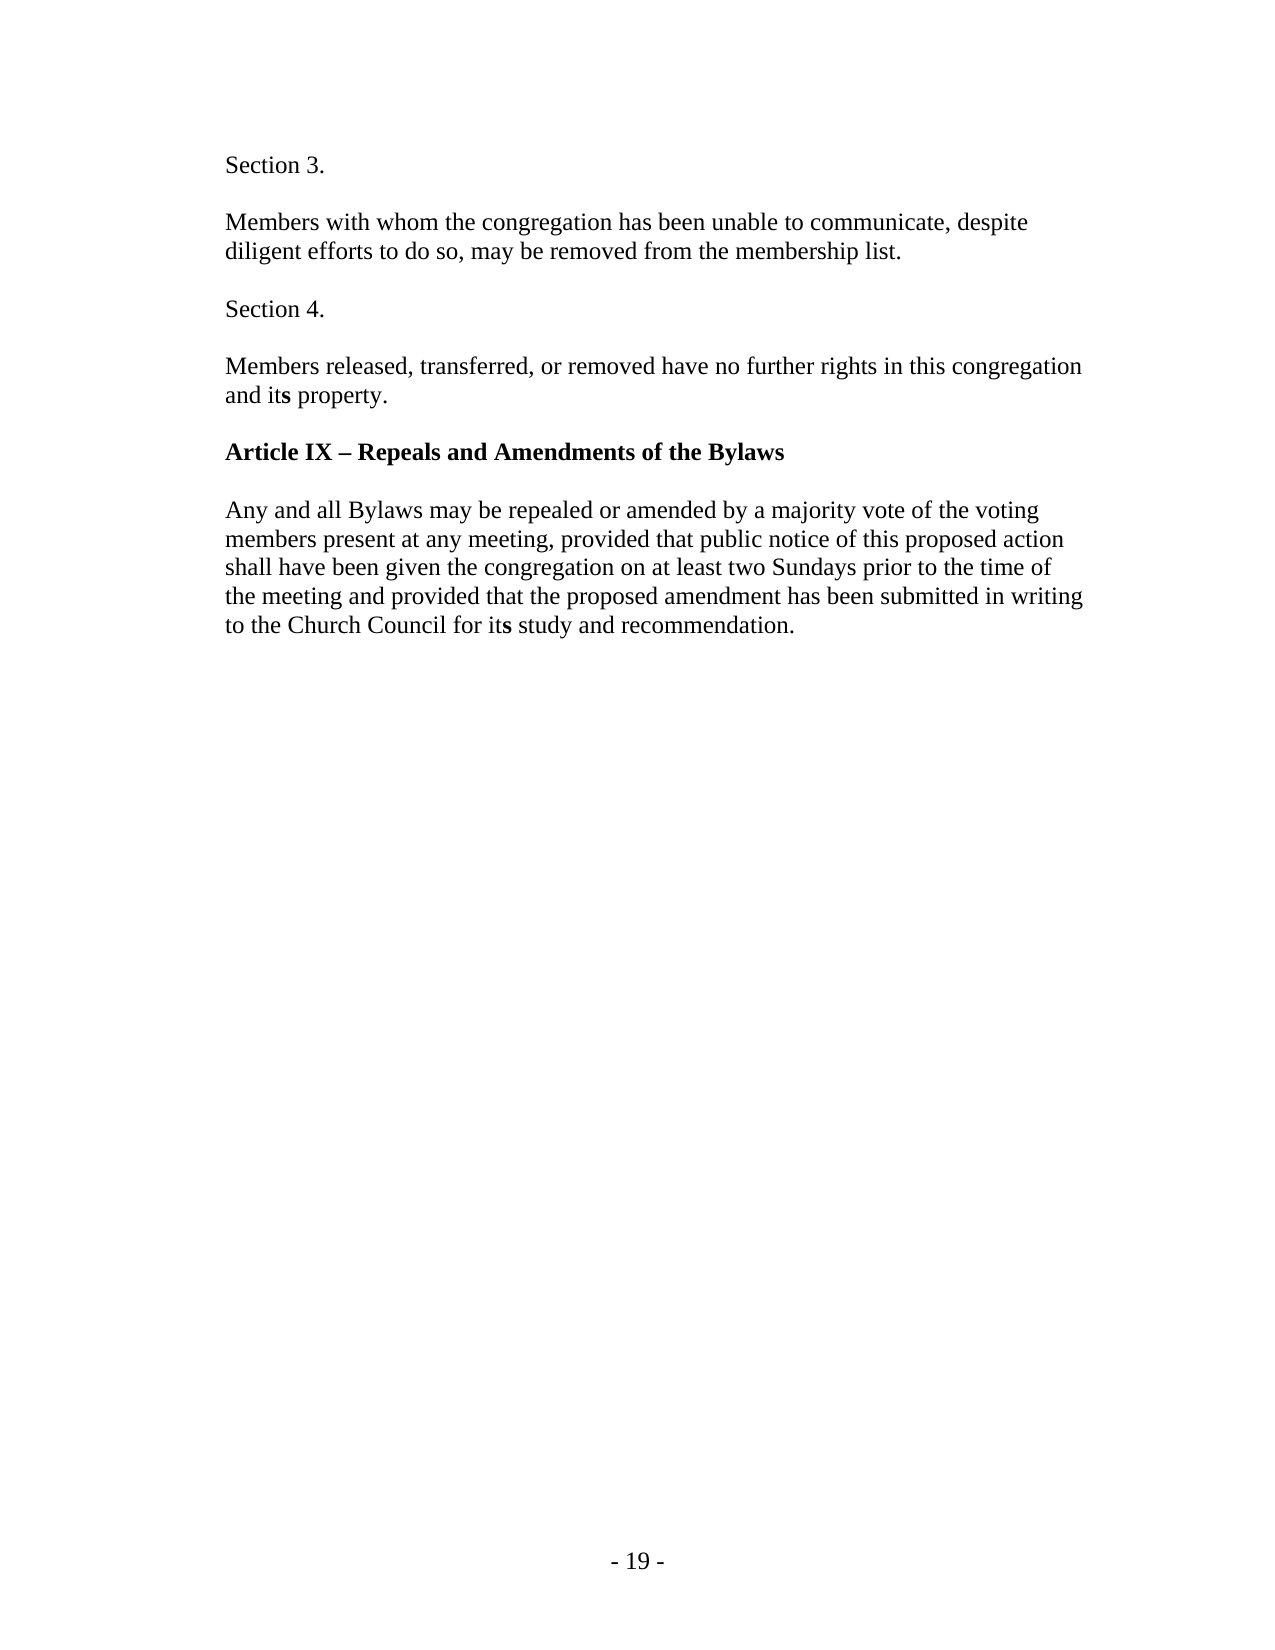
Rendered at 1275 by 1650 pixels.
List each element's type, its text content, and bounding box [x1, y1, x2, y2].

text Any and all Bylaws may be repealed or amended by a majority vote of the voting members present at any meeting, provided that public notice of this proposed action shall have been given the congregation on at least two Sundays prior to the time of the meeting and provided that the proposed amendment has been submitted in writing to the Church Council for its study and recommendation. [225, 495, 1087, 639]
text Members released, transferred, or removed have no further rights in this congregation and its property. [225, 351, 1087, 409]
text Section 4. [225, 294, 1087, 322]
text Article IX – Repeals and Amendments of the Bylaws [225, 437, 1087, 466]
text Members with whom the congregation has been unable to communicate, despite diligent efforts to do so, may be removed from the membership list. [225, 207, 1087, 265]
text Section 3. [225, 150, 1087, 179]
